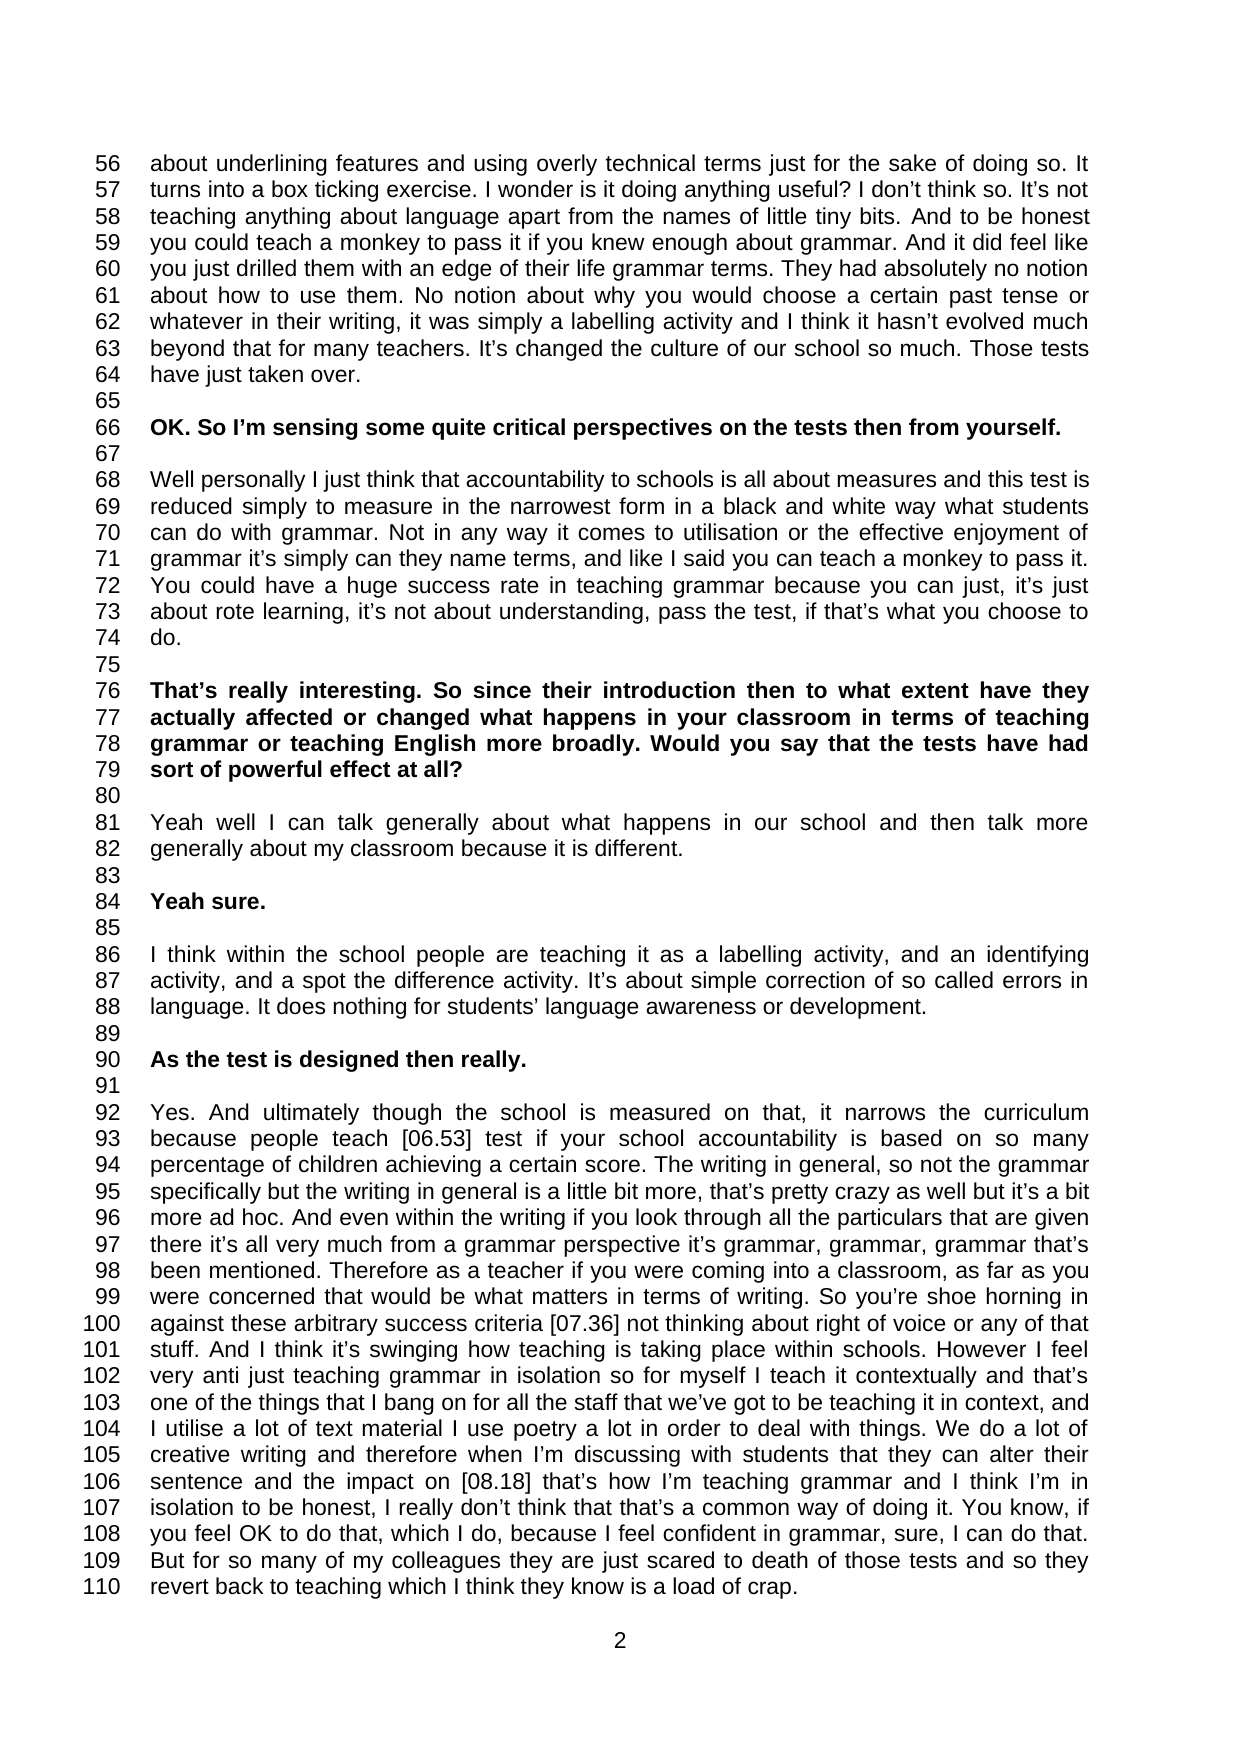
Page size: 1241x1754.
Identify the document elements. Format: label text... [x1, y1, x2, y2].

text Yes. And ultimately though the school is measured on that, it narrows the curriculum because people teach [06.53] test if your school accountability is based on so many percentage of children achieving a certain score. The writing in general, so not the grammar specifically but the writing in general is a little bit more, that’s pretty crazy as well but it’s a bit more ad hoc. And even within the writing if you look through all the particulars that are given there it’s all very much from a grammar perspective it’s grammar, grammar, grammar that’s been mentioned. Therefore as a teacher if you were coming into a classroom, as far as you were concerned that would be what matters in terms of writing. So you’re shoe horning in against these arbitrary success criteria [07.36] not thinking about right of voice or any of that stuff. And I think it’s swinging how teaching is taking place within schools. However I feel very anti just teaching grammar in isolation so for myself I teach it contextually and that’s one of the things that I bang on for all the staff that we’ve got to be teaching it in context, and I utilise a lot of text material I use poetry a lot in order to deal with things. We do a lot of creative writing and therefore when I’m discussing with students that they can alter their sentence and the impact on [08.18] that’s how I’m teaching grammar and I think I’m in isolation to be honest, I really don’t think that that’s a common way of doing it. You know, if you feel OK to do that, which I do, because I feel confident in grammar, sure, I can do that. But for so many of my colleagues they are just scared to death of those tests and so they revert back to teaching which I think they know is a load of crap. [150, 1099, 1090, 1599]
text I think within the school people are teaching it as a labelling activity, and an identifying activity, and a spot the difference activity. It’s about simple correction of so called errors in language. It does nothing for students’ language awareness or development. [150, 941, 1090, 1020]
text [150, 150, 1090, 387]
text Yeah sure. [150, 888, 1090, 914]
text That’s really interesting. So since their introduction then to what extent have they actually affected or changed what happens in your classroom in terms of teaching grammar or teaching English more broadly. Would you say that the tests have had sort of powerful effect at all? [150, 677, 1090, 782]
text Well personally I just think that accountability to schools is all about measures and this test is reduced simply to measure in the narrowest form in a black and white way what students can do with grammar. Not in any way it comes to utilisation or the effective enjoyment of grammar it’s simply can they name terms, and like I said you can teach a monkey to pass it. You could have a huge success rate in teaching grammar because you can just, it’s just about rote learning, it’s not about understanding, pass the test, if that’s what you choose to do. [150, 466, 1090, 651]
text As the test is designed then really. [150, 1046, 1090, 1072]
text OK. So I’m sensing some quite critical perspectives on the tests then from yourself. [150, 413, 1090, 440]
text Yeah well I can talk generally about what happens in our school and then talk more generally about my classroom because it is different. [150, 809, 1090, 862]
